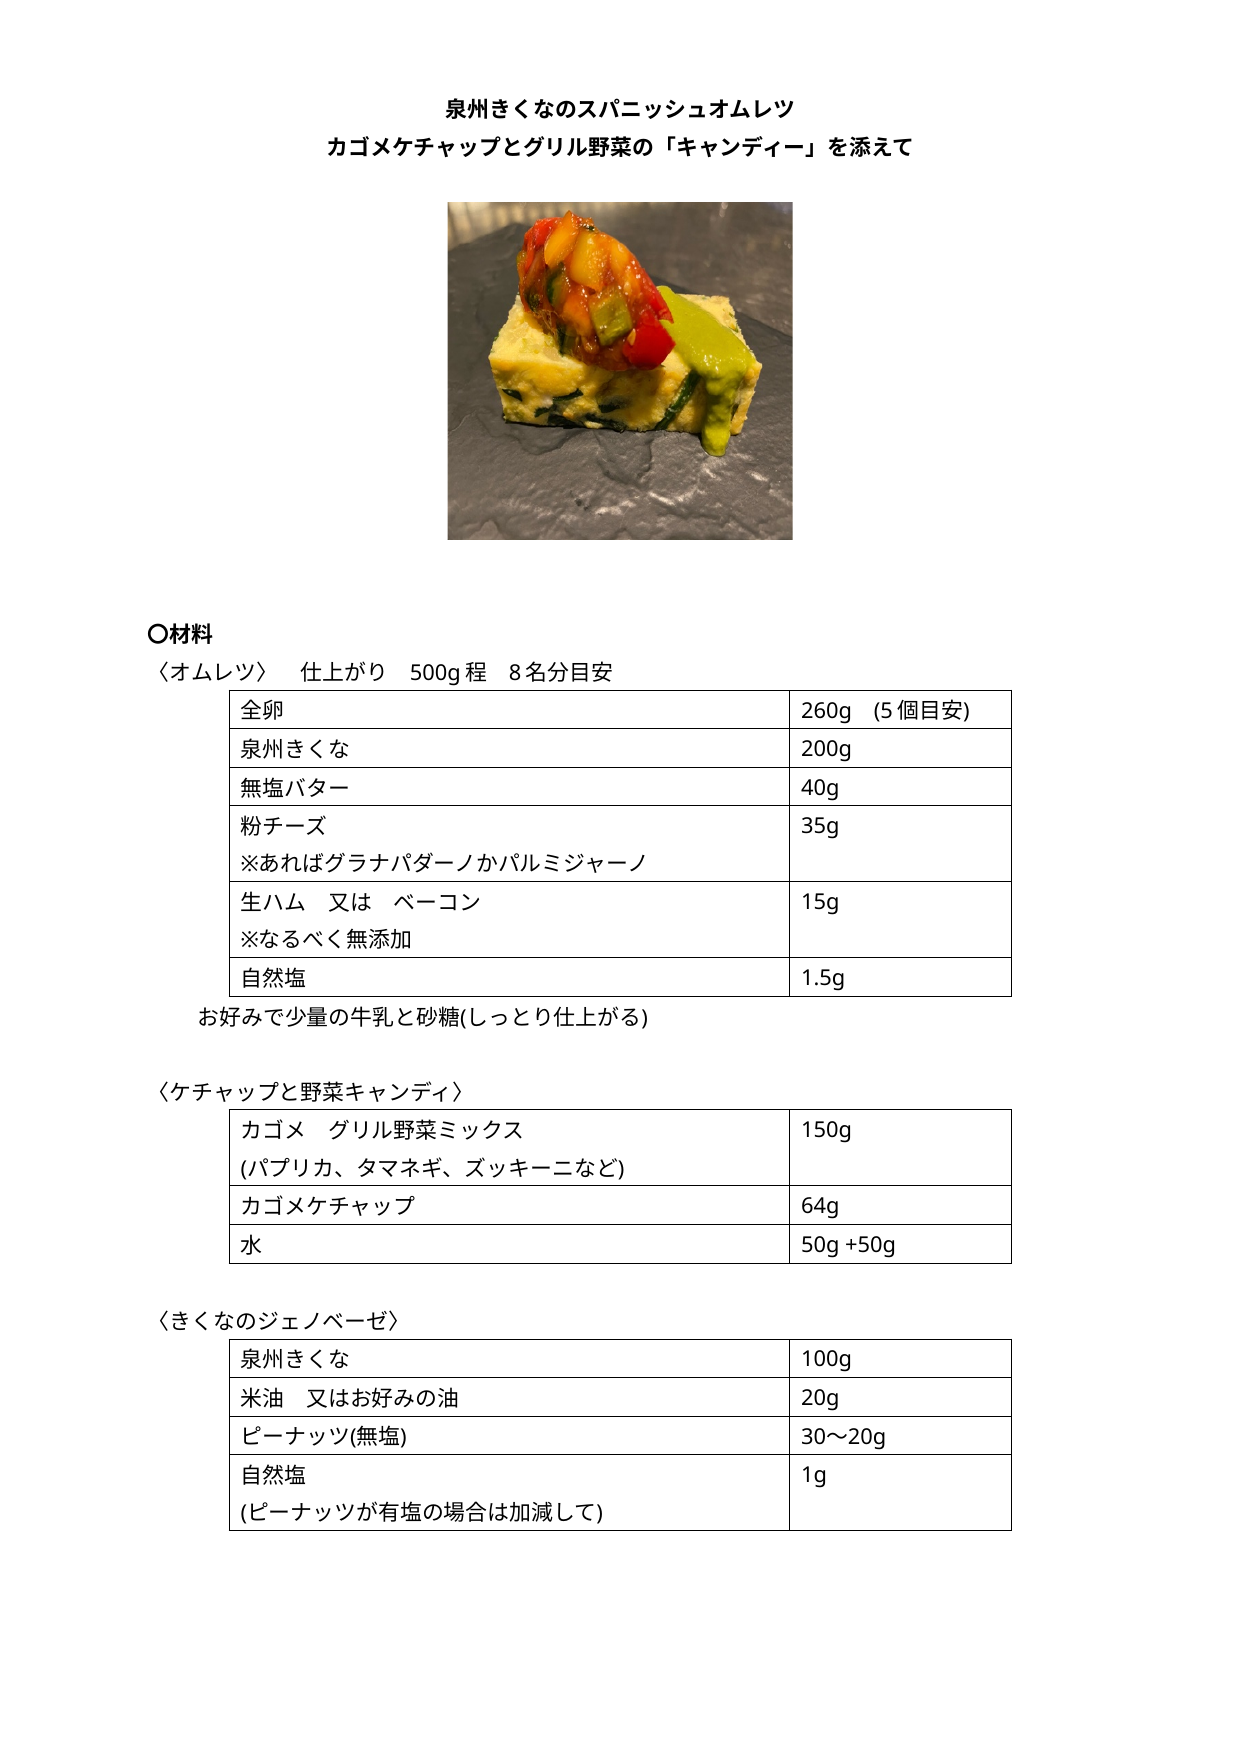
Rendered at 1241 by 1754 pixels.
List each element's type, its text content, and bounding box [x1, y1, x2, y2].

text カゴメケチャップとグリル野菜の「キャンディー」を添えて [148, 127, 1092, 164]
table_cell ピーナッツ(無塩) [230, 1417, 789, 1454]
picture [447, 202, 793, 540]
table_cell 200g [790, 729, 1011, 767]
table_cell 水 [230, 1225, 789, 1262]
table_cell 15g [790, 882, 1011, 957]
table_cell 20g [790, 1378, 1011, 1416]
table_header 全卵 [230, 691, 789, 728]
table_cell 1g [790, 1455, 1011, 1530]
text お好みで少量の牛乳と砂糖(しっとり仕上がる) [148, 997, 1092, 1034]
text 泉州きくなのスパニッシュオムレツ [148, 89, 1092, 127]
table_header 150g [790, 1110, 1011, 1185]
text 〈ケチャップと野菜キャンディ〉 [148, 1072, 1092, 1109]
table_cell 生ハム 又は ベーコン ※なるべく無添加 [230, 882, 789, 957]
table_cell 粉チーズ ※あればグラナパダーノかパルミジャーノ [230, 806, 789, 881]
table_cell 無塩バター [230, 768, 789, 805]
table_cell 35g [790, 806, 1011, 881]
table_cell 50g +50g [790, 1225, 1011, 1262]
table_cell 40g [790, 768, 1011, 805]
table_cell 米油 又はお好みの油 [230, 1378, 789, 1416]
text 〇材料 [148, 614, 1092, 652]
table_cell 自然塩 [230, 958, 789, 996]
table_cell 泉州きくな [230, 729, 789, 767]
table_header 260g (5個目安) [790, 691, 1011, 728]
table_cell 自然塩 (ピーナッツが有塩の場合は加減して) [230, 1455, 789, 1530]
table_header カゴメ グリル野菜ミックス (パプリカ、タマネギ、ズッキーニなど) [230, 1110, 789, 1185]
table_cell 30〜20g [790, 1417, 1011, 1454]
text 〈きくなのジェノベーゼ〉 [148, 1301, 1092, 1338]
table_header 100g [790, 1340, 1011, 1377]
table_cell 1.5g [790, 958, 1011, 996]
table_cell カゴメケチャップ [230, 1186, 789, 1224]
text 〈オムレツ〉 仕上がり 500g程 8名分目安 [148, 652, 1092, 689]
table_cell 64g [790, 1186, 1011, 1224]
table_header 泉州きくな [230, 1340, 789, 1377]
